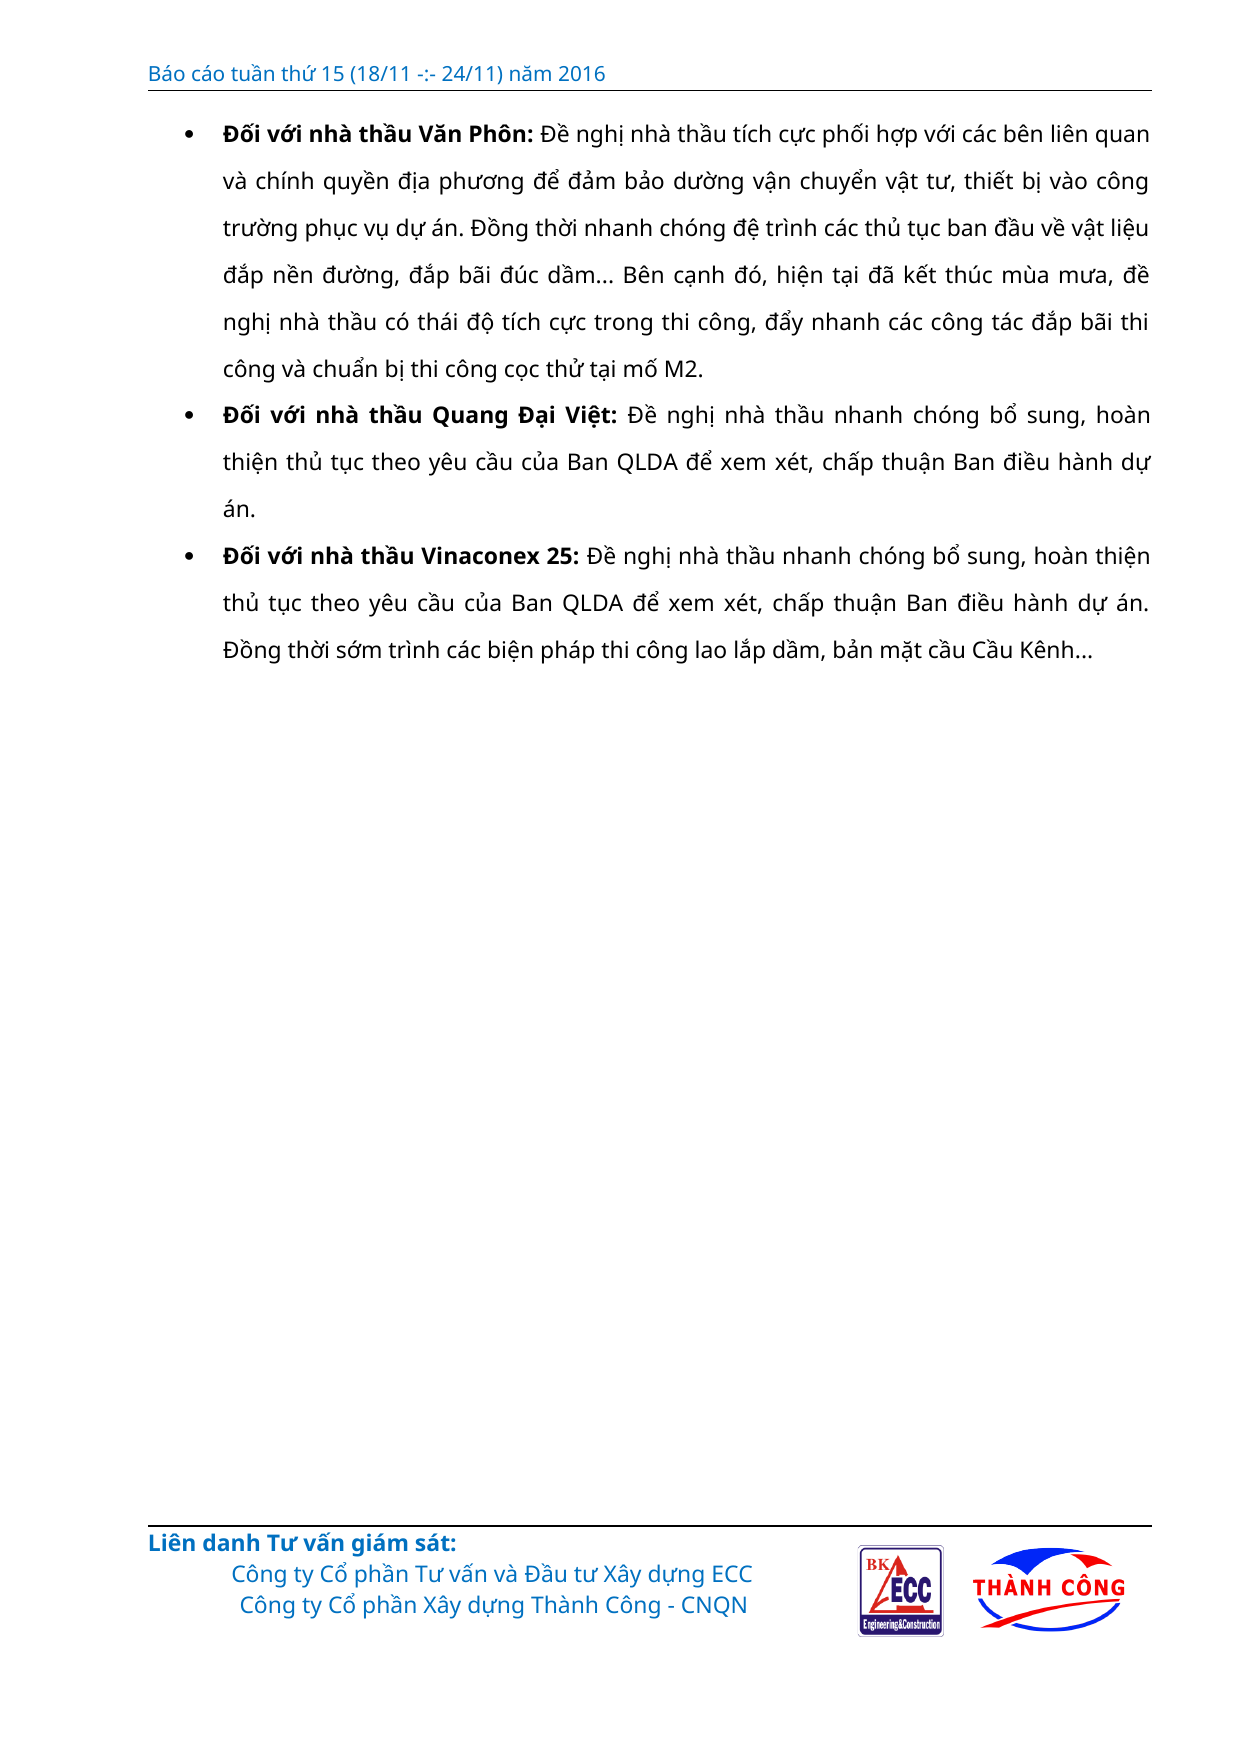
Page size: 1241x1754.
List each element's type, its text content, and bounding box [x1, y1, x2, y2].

picture [857, 1545, 944, 1637]
picture [969, 1543, 1132, 1637]
list Đối với nhà thầu Quang Đại Việt: Đề nghị nhà thầu nhanh chóng bổ sung, hoàn thiện thủ tục theo yêu cầu của Ban QLDA để xem xét, chấp thuận Ban điều hành dự án. [185, 399, 1152, 524]
list Đối với nhà thầu Vinaconex 25: Đề nghị nhà thầu nhanh chóng bổ sung, hoàn thiện thủ tục theo yêu cầu của Ban QLDA để xem xét, chấp thuận Ban điều hành dự án. Đồng thời sớm trình các biện pháp thi công lao lắp dầm, bản mặt cầu Cầu Kênh... [185, 540, 1152, 665]
list Đối với nhà thầu Văn Phôn: Đề nghị nhà thầu tích cực phối hợp với các bên liên quan và chính quyền địa phương để đảm bảo dường vận chuyển vật tư, thiết bị vào công trường phục vụ dự án. Đồng thời nhanh chóng đệ trình các thủ tục ban đầu về vật liệu đắp nền đường, đắp bãi đúc dầm... Bên cạnh đó, hiện tại đã kết thúc mùa mưa, đề nghị nhà thầu có thái độ tích cực trong thi công, đẩy nhanh các công tác đắp bãi thi công và chuẩn bị thi công cọc thử tại mố M2. [185, 118, 1152, 384]
